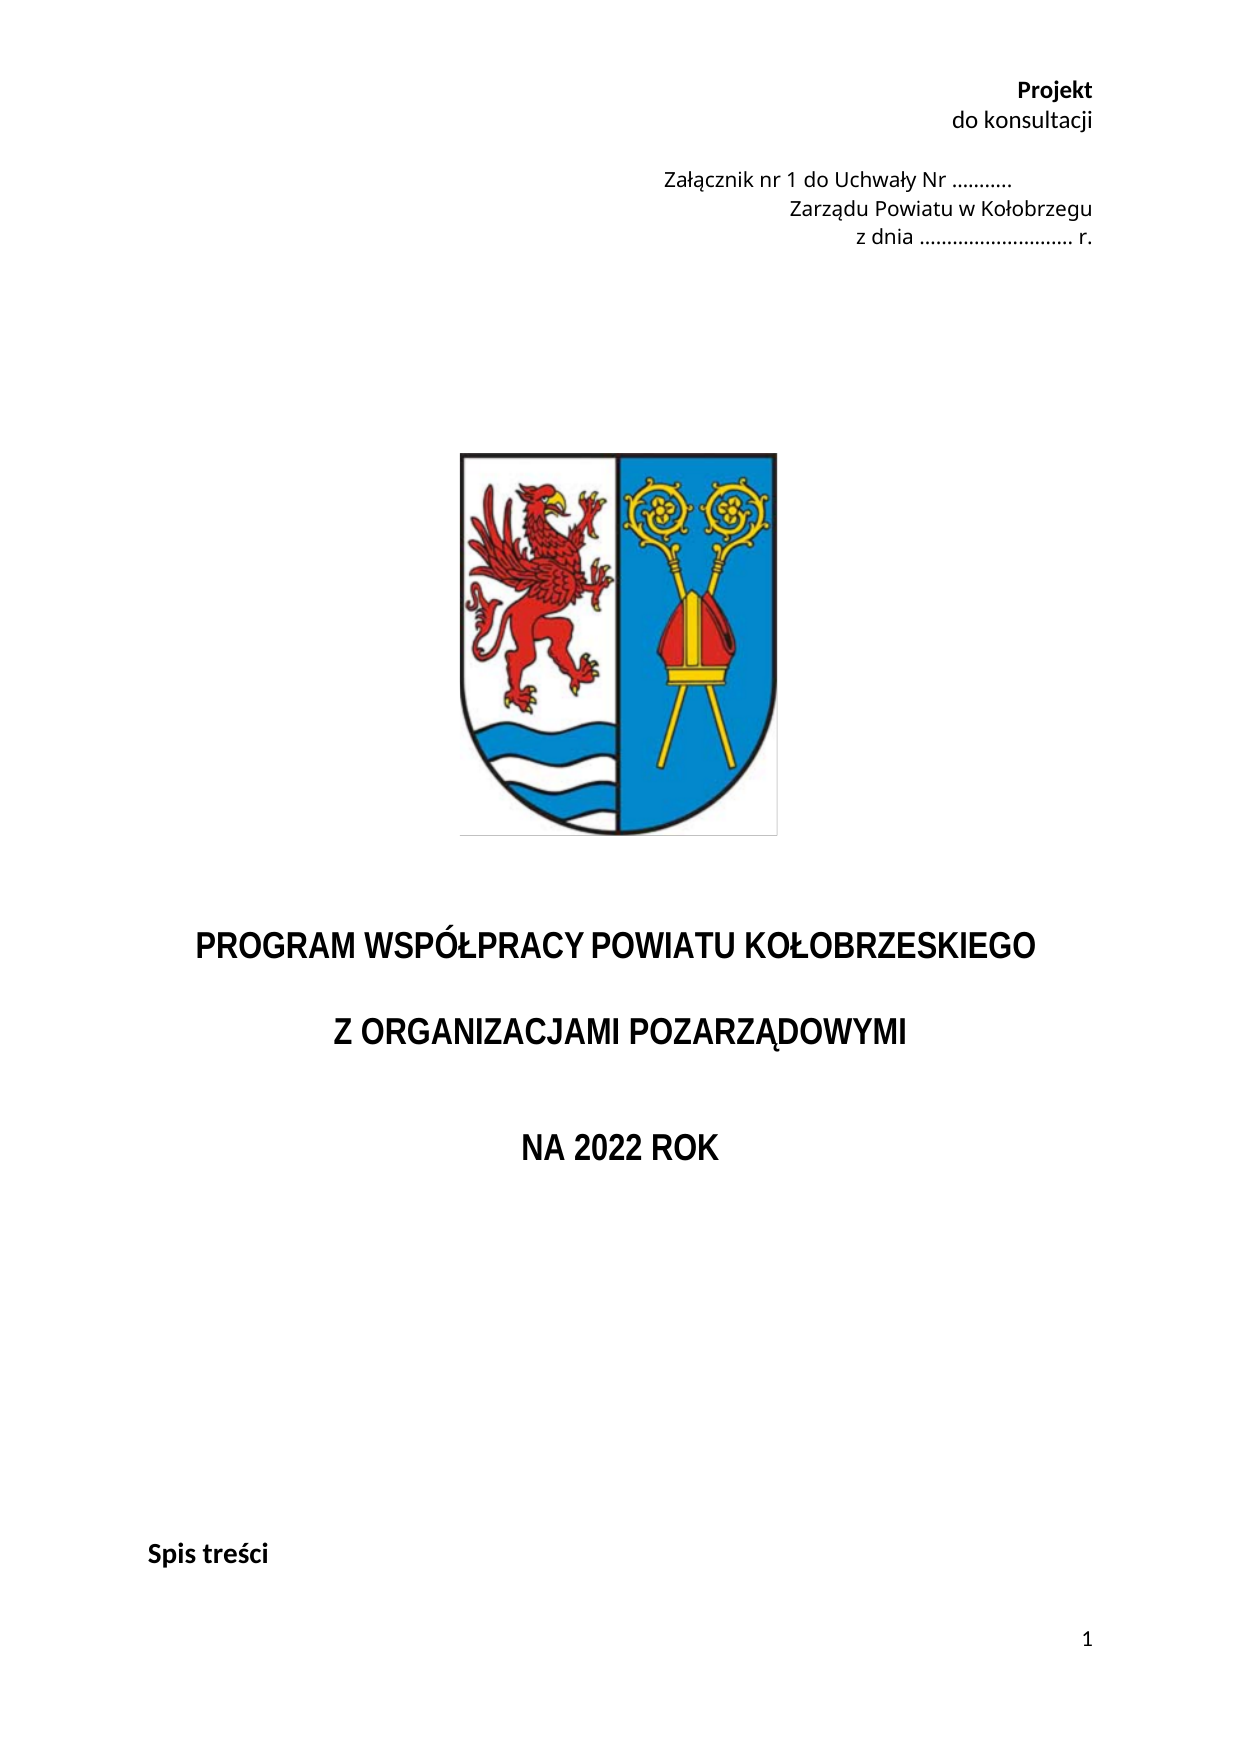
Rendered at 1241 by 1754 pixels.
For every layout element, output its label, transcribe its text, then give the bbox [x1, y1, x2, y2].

text PROGRAM WSPÓŁPRACY POWIATU KOŁOBRZESKIEGO Z ORGANIZACJAMI POZARZĄDOWYMI [148, 923, 1093, 1053]
text NA 2022 ROK [148, 1125, 1093, 1168]
text Zarządu Powiatu w Kołobrzegu [148, 194, 1093, 222]
picture [459, 453, 781, 837]
text z dnia ………………………. r. [148, 222, 1093, 251]
text Spis treści [148, 1535, 1093, 1571]
text Załącznik nr 1 do Uchwały Nr ……….. [664, 165, 1093, 194]
